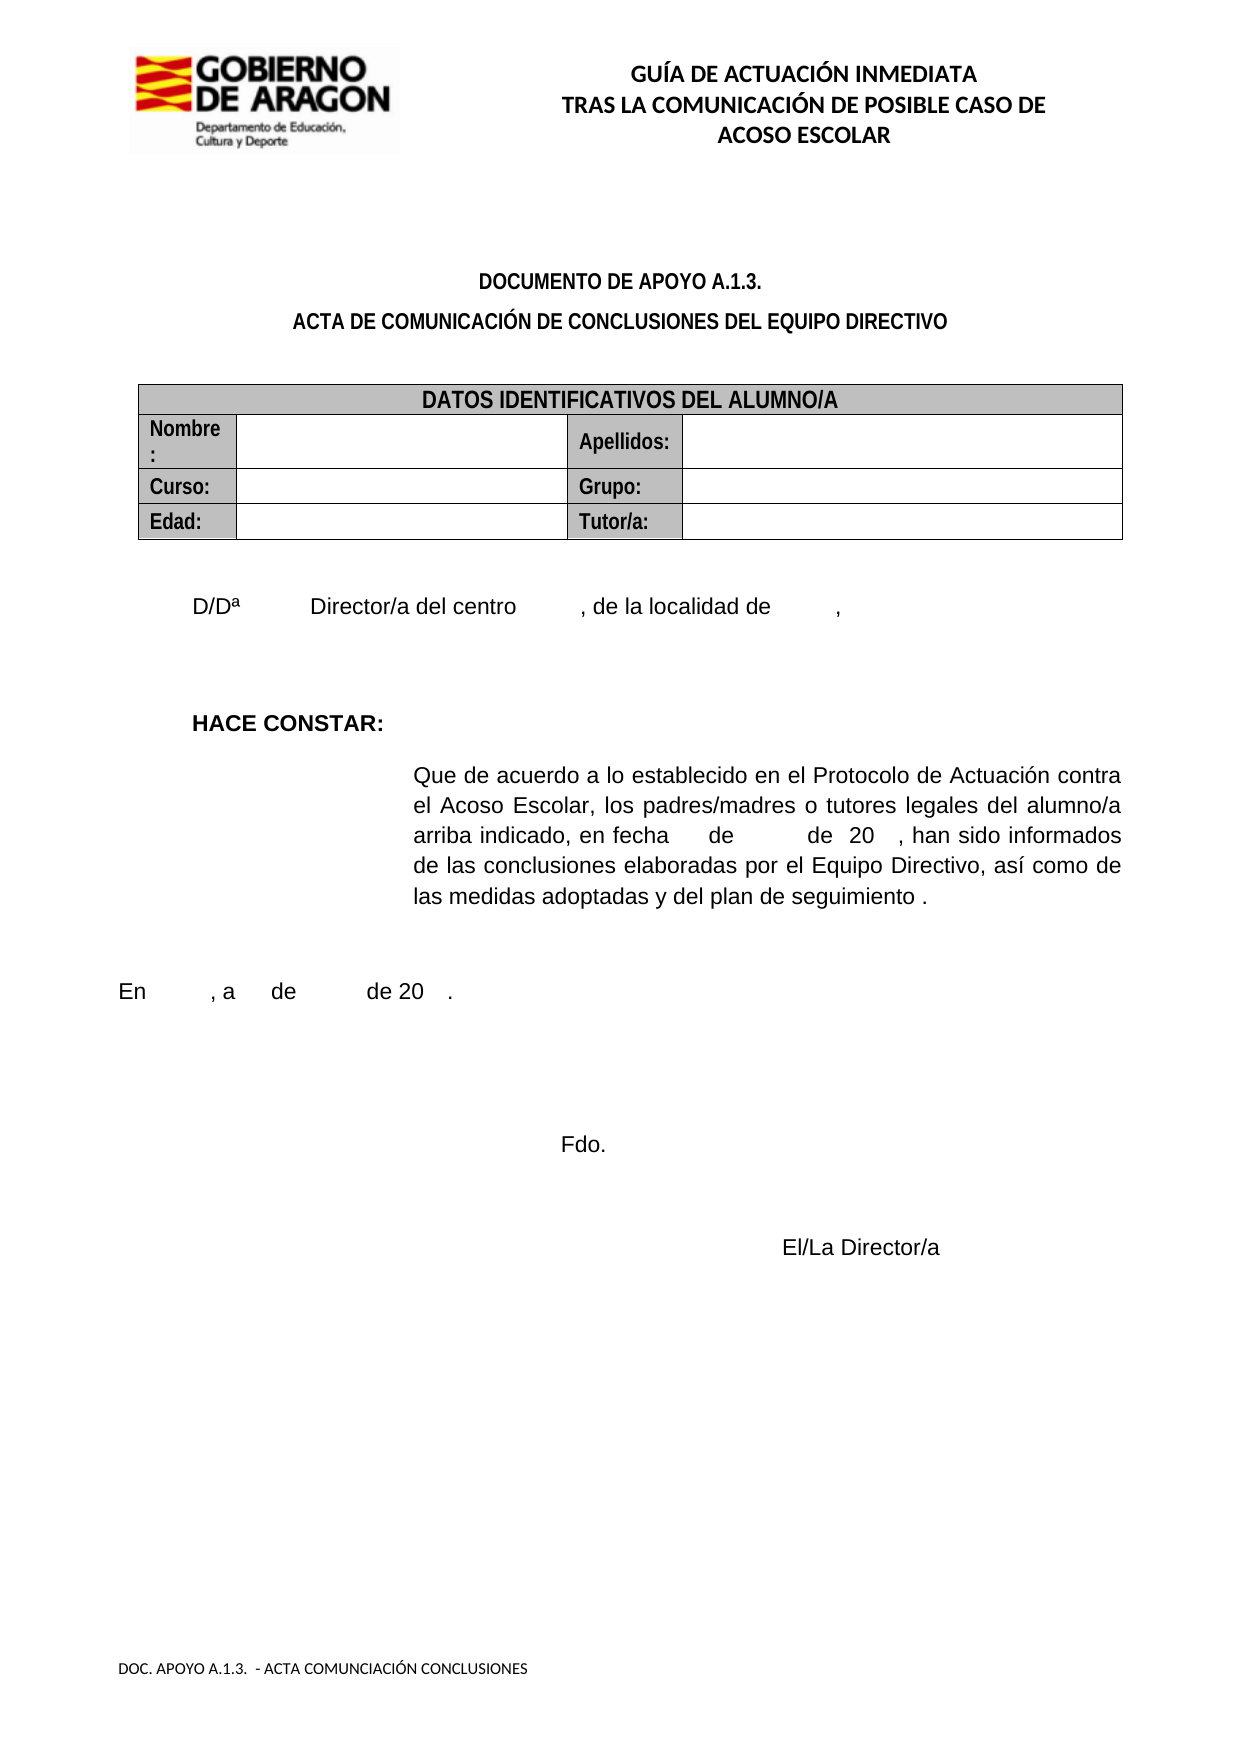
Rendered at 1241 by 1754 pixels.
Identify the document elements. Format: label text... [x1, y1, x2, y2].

table_cell [237, 415, 567, 468]
table_cell Edad: [139, 504, 236, 538]
table_cell [683, 415, 1122, 468]
table_cell [683, 469, 1122, 503]
picture [129, 47, 400, 154]
text En , a de de 20 . [118, 978, 1122, 1005]
table_cell Curso: [139, 469, 236, 503]
text Fdo. [561, 1131, 1122, 1158]
table_header DATOS IDENTIFICATIVOS DEL ALUMNO/A [139, 385, 1122, 414]
table_cell Grupo: [568, 469, 682, 503]
table_cell [237, 504, 567, 538]
text ACTA DE COMUNICACIÓN DE CONCLUSIONES DEL EQUIPO DIRECTIVO [118, 308, 1122, 334]
text HACE CONSTAR: [118, 710, 1122, 736]
text D/Dª Director/a del centro , de la localidad de , [118, 593, 1122, 619]
text Que de acuerdo a lo establecido en el Protocolo de Actuación contra el Acoso Escolar, los padres/madres o tutores legales del alumno/a arriba indicado, en fecha de de 20 , han sido informados de las conclusiones elaboradas por el Equipo Directivo, así como de las medidas adoptadas y del plan de seguimiento . [413, 762, 1122, 909]
table_cell Tutor/a: [568, 504, 682, 538]
table_cell [237, 469, 567, 503]
text DOCUMENTO DE APOYO A.1.3. [118, 268, 1122, 294]
table_cell [683, 504, 1122, 538]
table_cell Nombre: [139, 415, 236, 468]
table_cell Apellidos: [568, 415, 682, 468]
text El/La Director/a [708, 1233, 1122, 1260]
